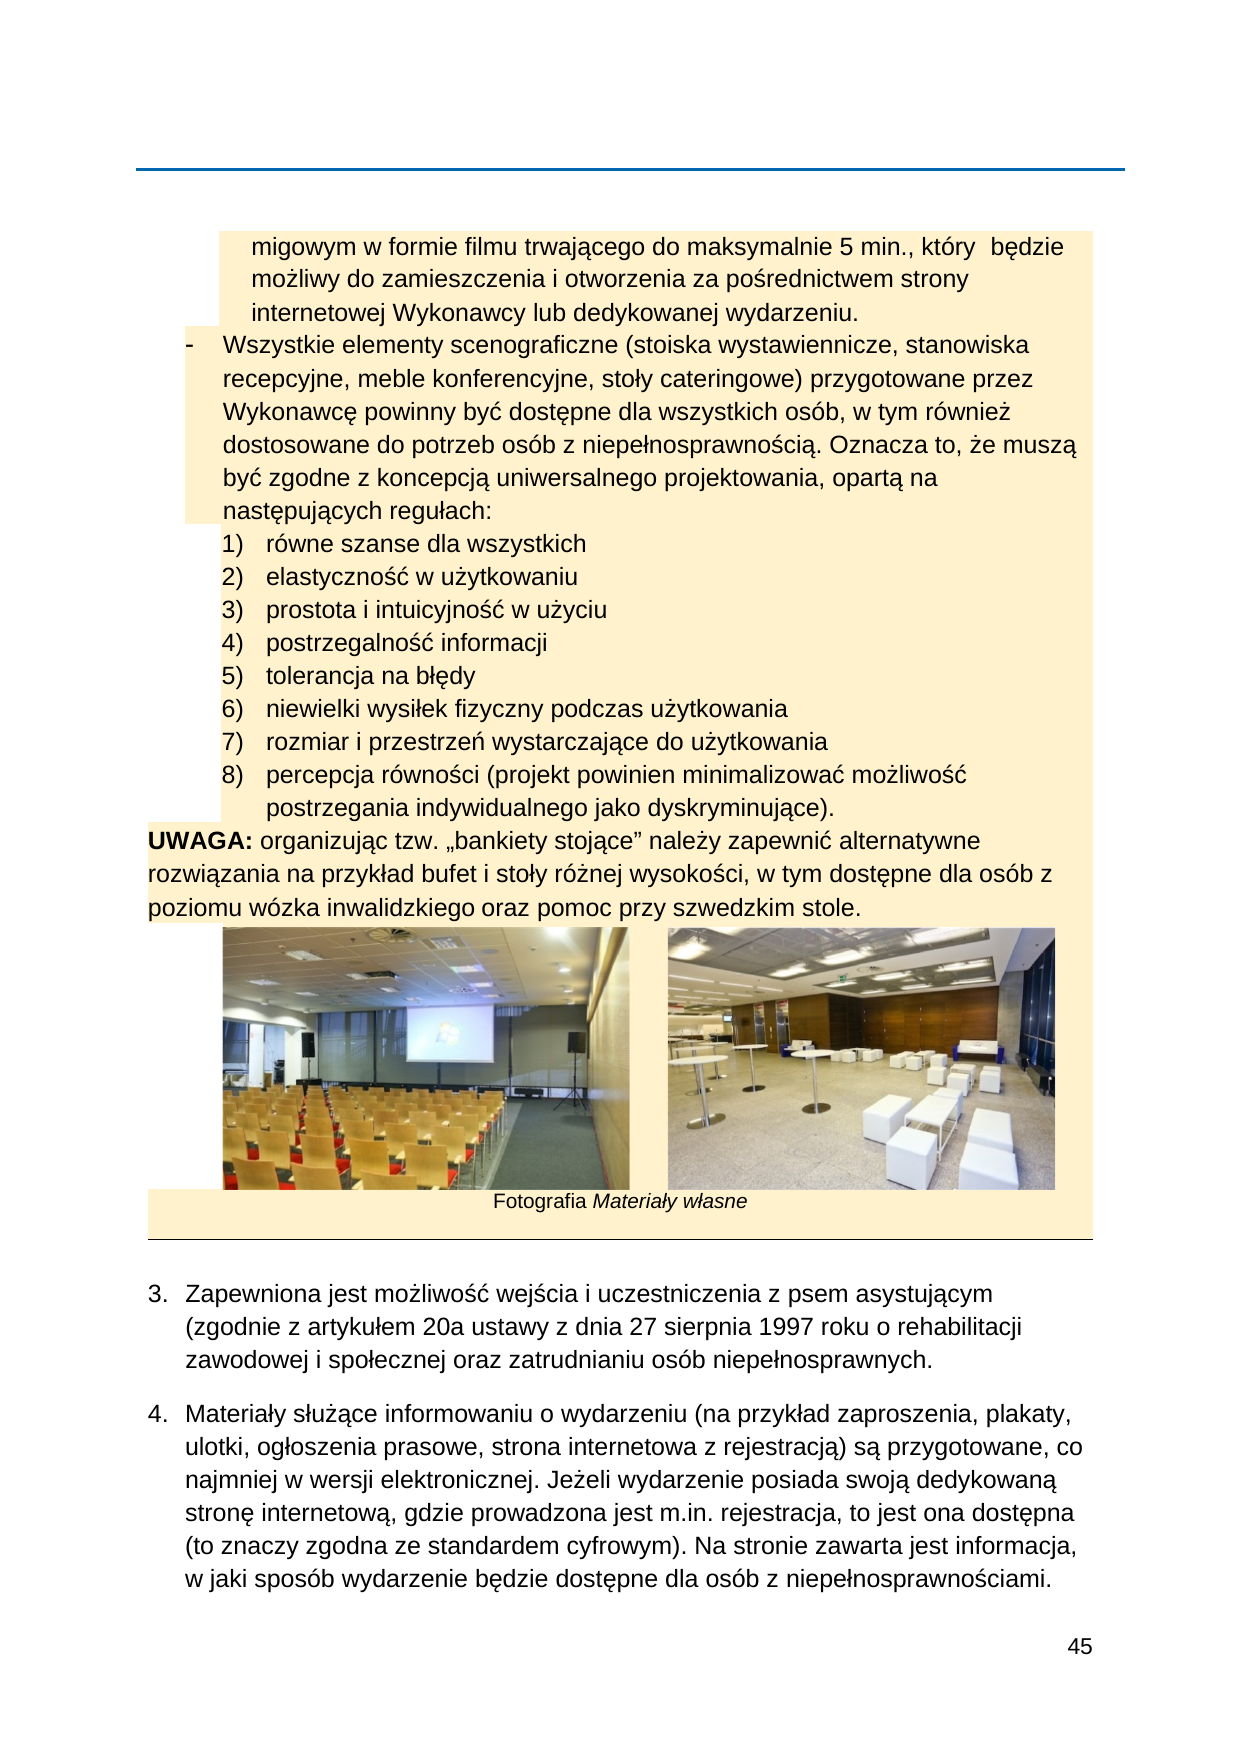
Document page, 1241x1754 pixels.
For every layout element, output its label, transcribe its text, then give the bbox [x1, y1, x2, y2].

list rozmiar i przestrzeń wystarczające do użytkowania [221, 727, 1093, 756]
text Fotografia Materiały własne [148, 1189, 1093, 1213]
list Wszystkie elementy scenograficzne (stoiska wystawiennicze, stanowiska recepcyjne, meble konferencyjne, stoły cateringowe) przygotowane przez Wykonawcę powinny być dostępne dla wszystkich osób, w tym również dostosowane do potrzeb osób z niepełnosprawnością. Oznacza to, że muszą być zgodne z koncepcją uniwersalnego projektowania, opartą na następujących regułach: [185, 331, 1093, 524]
list niewielki wysiłek fizyczny podczas użytkowania [221, 694, 1093, 723]
list Zapewniona jest możliwość wejścia i uczestniczenia z psem asystującym (zgodnie z artykułem 20a ustawy z dnia 27 sierpnia 1997 roku o rehabilitacji zawodowej i społecznej oraz zatrudnianiu osób niepełnosprawnych. [148, 1279, 1093, 1374]
list postrzegalność informacji [221, 628, 1093, 657]
list percepcja równości (projekt powinien minimalizować możliwość postrzegania indywidualnego jako dyskryminujące). [221, 760, 1093, 822]
list Materiały służące informowaniu o wydarzeniu (na przykład zaproszenia, plakaty, ulotki, ogłoszenia prasowe, strona internetowa z rejestracją) są przygotowane, co najmniej w wersji elektronicznej. Jeżeli wydarzenie posiada swoją dedykowaną stronę internetową, gdzie prowadzona jest m.in. rejestracja, to jest ona dostępna (to znaczy zgodna ze standardem cyfrowym). Na stronie zawarta jest informacja, w jaki sposób wydarzenie będzie dostępne dla osób z niepełnosprawnościami. [148, 1399, 1093, 1593]
text UWAGA: organizując tzw. „bankiety stojące” należy zapewnić alternatywne rozwiązania na przykład bufet i stoły różnej wysokości, w tym dostępne dla osób z poziomu wózka inwalidzkiego oraz pomoc przy szwedzkim stole. [148, 826, 1093, 923]
list elastyczność w użytkowaniu [221, 562, 1093, 591]
picture [667, 927, 1056, 1190]
picture [222, 927, 630, 1190]
list równe szanse dla wszystkich [221, 529, 1093, 557]
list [219, 231, 1093, 326]
list tolerancja na błędy [221, 661, 1093, 689]
list prostota i intuicyjność w użyciu [221, 595, 1093, 623]
